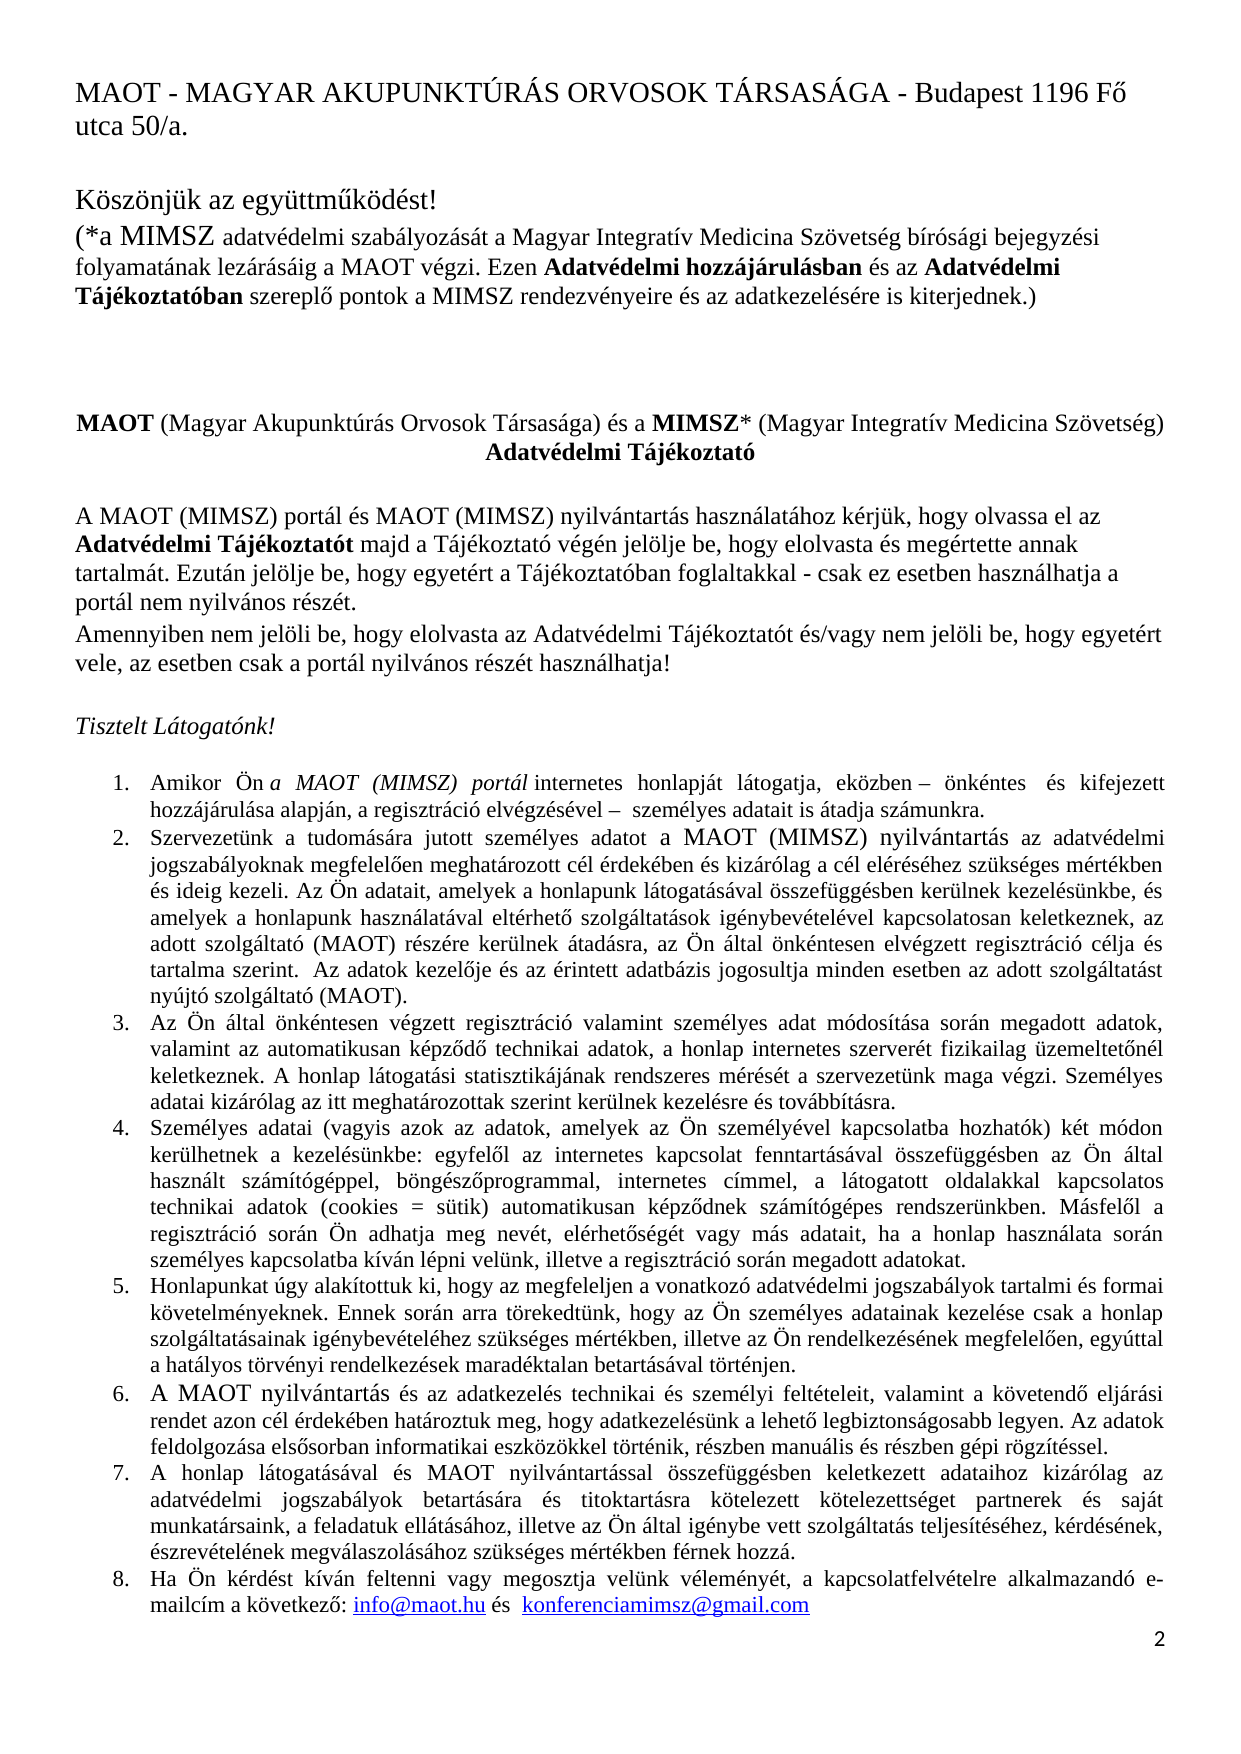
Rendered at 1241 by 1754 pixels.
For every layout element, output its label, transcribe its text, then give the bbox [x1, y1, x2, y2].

list A honlap látogatásával és MAOT nyilvántartással összefüggésben keletkezett adataihoz kizárólag az adatvédelmi jogszabályok betartására és titoktartásra kötelezett kötelezettséget partnerek és saját munkatársaink, a feladatuk ellátásához, illetve az Ön által igénybe vett szolgáltatás teljesítéséhez, kérdésének, észrevételének megválaszolásához szükséges mértékben férnek hozzá. [112, 1459, 1165, 1565]
text Köszönjük az együttműködést! [75, 182, 1165, 215]
list A MAOT nyilvántartás és az adatkezelés technikai és személyi feltételeit, valamint a követendő eljárási rendet azon cél érdekében határoztuk meg, hogy adatkezelésünk a lehető legbiztonságosabb legyen. Az adatok feldolgozása elsősorban informatikai eszközökkel történik, részben manuális és részben gépi rögzítéssel. [112, 1378, 1165, 1459]
list Az Ön által önkéntesen végzett regisztráció valamint személyes adat módosítása során megadott adatok, valamint az automatikusan képződő technikai adatok, a honlap internetes szerverét fizikailag üzemeltetőnél keletkeznek. A honlap látogatási statisztikájának rendszeres mérését a szervezetünk maga végzi. Személyes adatai kizárólag az itt meghatározottak szerint kerülnek kezelésre és továbbításra. [112, 1009, 1165, 1114]
text MAOT (Magyar Akupunktúrás Orvosok Társasága) és a MIMSZ* (Magyar Integratív Medicina Szövetség) Adatvédelmi Tájékoztató [75, 408, 1165, 466]
list Szervezetünk a tudomására jutott személyes adatot a MAOT (MIMSZ) nyilvántartás az adatvédelmi jogszabályoknak megfelelően meghatározott cél érdekében és kizárólag a cél eléréséhez szükséges mértékben és ideig kezeli. Az Ön adatait, amelyek a honlapunk látogatásával összefüggésben kerülnek kezelésünkbe, és amelyek a honlapunk használatával eltérhető szolgáltatások igénybevételével kapcsolatosan keletkeznek, az adott szolgáltató (MAOT) részére kerülnek átadásra, az Ön által önkéntesen elvégzett regisztráció célja és tartalma szerint. Az adatok kezelője és az érintett adatbázis jogosultja minden esetben az adott szolgáltatást nyújtó szolgáltató (MAOT). [112, 822, 1165, 1009]
text (*a MIMSZ adatvédelmi szabályozását a Magyar Integratív Medicina Szövetség bírósági bejegyzési folyamatának lezárásáig a MAOT végzi. Ezen Adatvédelmi hozzájárulásban és az Adatvédelmi Tájékoztatóban szereplő pontok a MIMSZ rendezvényeire és az adatkezelésére is kiterjednek.) [75, 218, 1165, 309]
list Ha Ön kérdést kíván feltenni vagy megosztja velünk véleményét, a kapcsolatfelvételre alkalmazandó e-mailcím a következő: info@maot.hu és konferenciamimsz@gmail.com [112, 1565, 1165, 1617]
text A MAOT (MIMSZ) portál és MAOT (MIMSZ) nyilvántartás használatához kérjük, hogy olvassa el az Adatvédelmi Tájékoztatót majd a Tájékoztató végén jelölje be, hogy elolvasta és megértette annak tartalmát. Ezután jelölje be, hogy egyetért a Tájékoztatóban foglaltakkal - csak ez esetben használhatja a portál nem nyilvános részét. [75, 501, 1165, 616]
list Személyes adatai (vagyis azok az adatok, amelyek az Ön személyével kapcsolatba hozhatók) két módon kerülhetnek a kezelésünkbe: egyfelől az internetes kapcsolat fenntartásával összefüggésben az Ön által használt számítógéppel, böngészőprogrammal, internetes címmel, a látogatott oldalakkal kapcsolatos technikai adatok (cookies = sütik) automatikusan képződnek számítógépes rendszerünkben. Másfelől a regisztráció során Ön adhatja meg nevét, elérhetőségét vagy más adatait, ha a honlap használata során személyes kapcsolatba kíván lépni velünk, illetve a regisztráció során megadott adatokat. [112, 1114, 1165, 1272]
text Amennyiben nem jelöli be, hogy elolvasta az Adatvédelmi Tájékoztatót és/vagy nem jelöli be, hogy egyetért vele, az esetben csak a portál nyilvános részét használhatja! [75, 619, 1165, 676]
text Tisztelt Látogatónk! [75, 711, 1165, 740]
list Amikor Ön a MAOT (MIMSZ) portál internetes honlapját látogatja, eközben – önkéntes és kifejezett hozzájárulása alapján, a regisztráció elvégzésével – személyes adatait is átadja számunkra. [112, 769, 1165, 822]
list Honlapunkat úgy alakítottuk ki, hogy az megfeleljen a vonatkozó adatvédelmi jogszabályok tartalmi és formai követelményeknek. Ennek során arra törekedtünk, hogy az Ön személyes adatainak kezelése csak a honlap szolgáltatásainak igénybevételéhez szükséges mértékben, illetve az Ön rendelkezésének megfelelően, egyúttal a hatályos törvényi rendelkezések maradéktalan betartásával történjen. [112, 1272, 1165, 1378]
text MAOT - MAGYAR AKUPUNKTÚRÁS ORVOSOK TÁRSASÁGA - Budapest 1196 Fő utca 50/a. [75, 75, 1165, 142]
